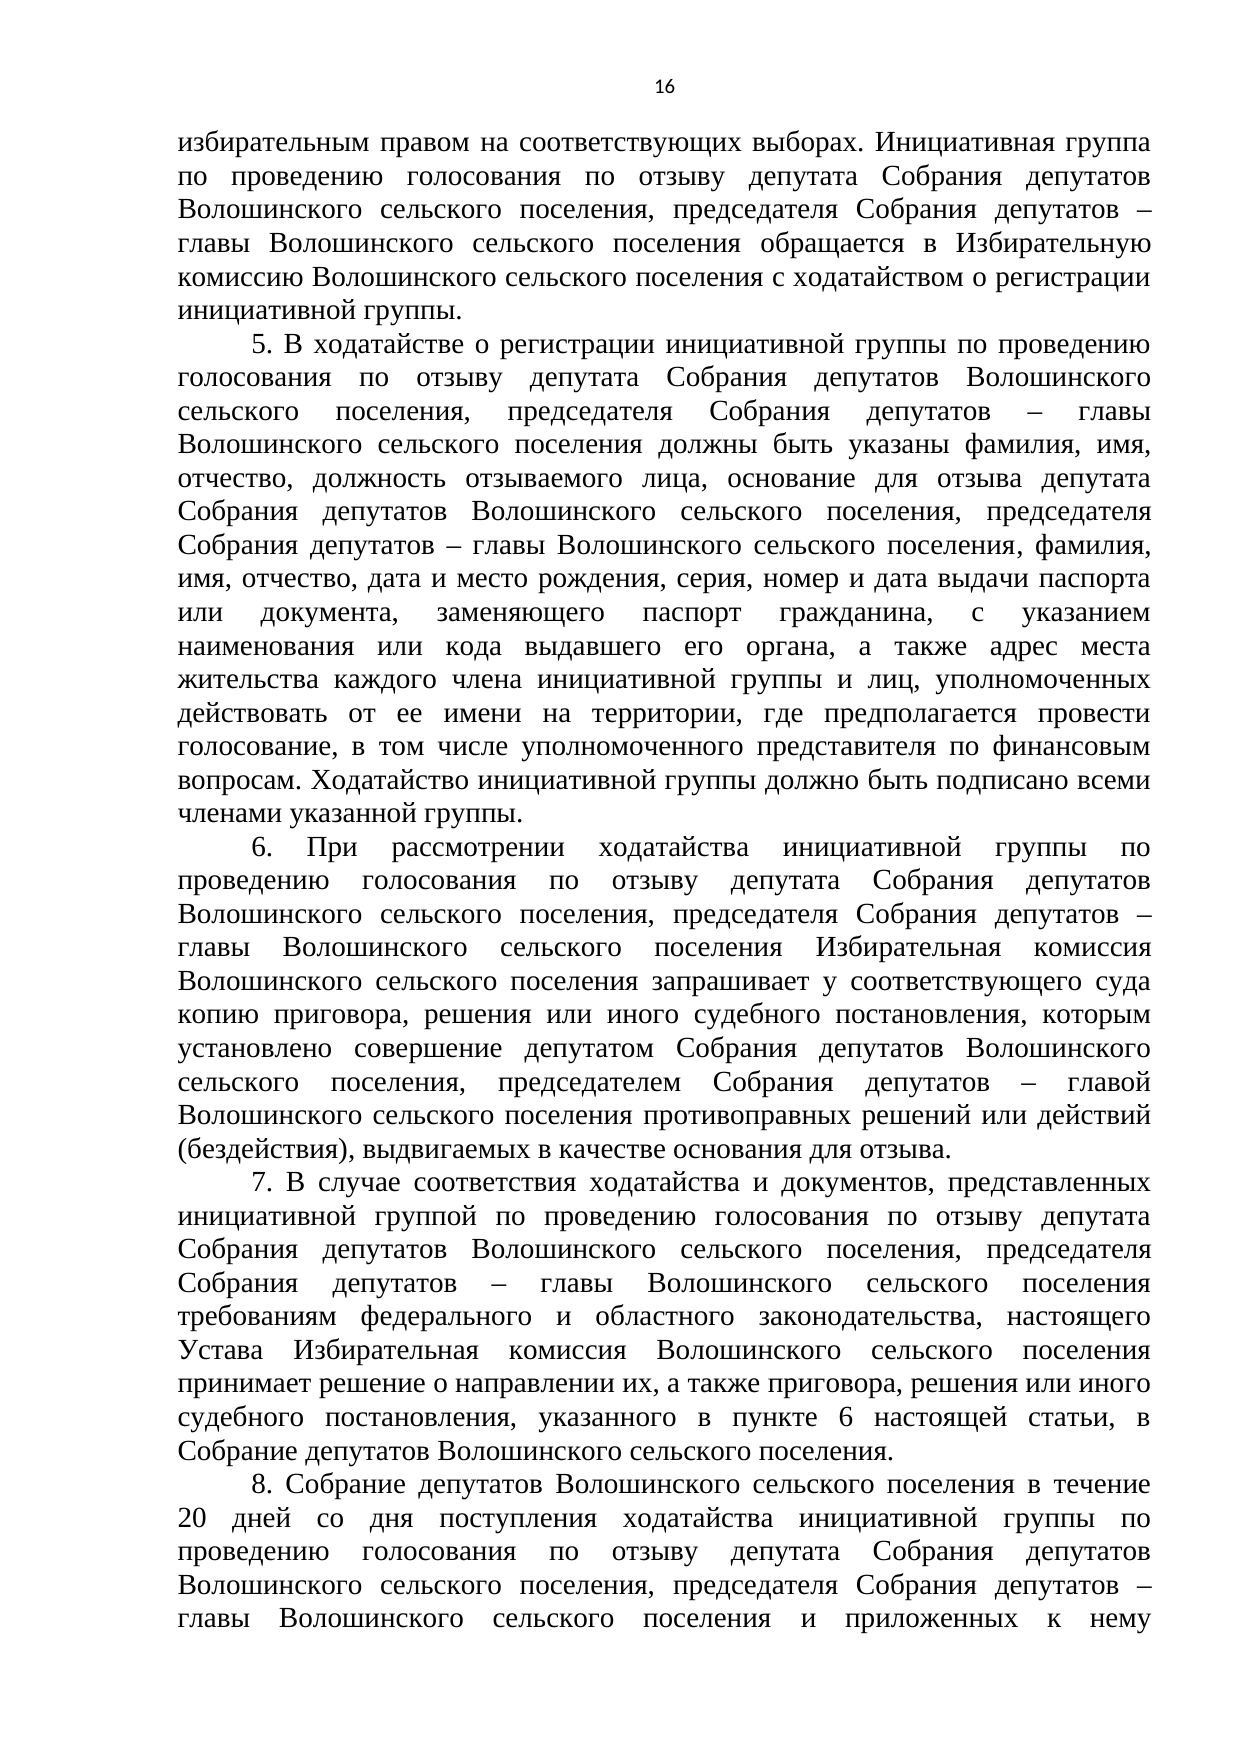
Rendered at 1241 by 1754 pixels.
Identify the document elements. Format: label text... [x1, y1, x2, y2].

text 5. В ходатайстве о регистрации инициативной группы по проведению голосования по отзыву депутата Собрания депутатов Волошинского сельского поселения, председателя Собрания депутатов – главы Волошинского сельского поселения должны быть указаны фамилия, имя, отчество, должность отзываемого лица, основание для отзыва депутата Собрания депутатов Волошинского сельского поселения, председателя Собрания депутатов – главы Волошинского сельского поселения, фамилия, имя, отчество, дата и место рождения, серия, номер и дата выдачи паспорта или документа, заменяющего паспорт гражданина, с указанием наименования или кода выдавшего его органа, а также адрес места жительства каждого члена инициативной группы и лиц, уполномоченных действовать от ее имени на территории, где предполагается провести голосование, в том числе уполномоченного представителя по финансовым вопросам. Ходатайство инициативной группы должно быть подписано всеми членами указанной группы. [177, 326, 1152, 829]
text 6. При рассмотрении ходатайства инициативной группы по проведению голосования по отзыву депутата Собрания депутатов Волошинского сельского поселения, председателя Собрания депутатов – главы Волошинского сельского поселения Избирательная комиссия Волошинского сельского поселения запрашивает у соответствующего суда копию приговора, решения или иного судебного постановления, которым установлено совершение депутатом Собрания депутатов Волошинского сельского поселения, председателем Собрания депутатов – главой Волошинского сельского поселения противоправных решений или действий (бездействия), выдвигаемых в качестве основания для отзыва. [177, 829, 1152, 1164]
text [177, 124, 1152, 326]
text 7. В случае соответствия ходатайства и документов, представленных инициативной группой по проведению голосования по отзыву депутата Собрания депутатов Волошинского сельского поселения, председателя Собрания депутатов – главы Волошинского сельского поселения требованиям федерального и областного законодательства, настоящего Устава Избирательная комиссия Волошинского сельского поселения принимает решение о направлении их, а также приговора, решения или иного судебного постановления, указанного в пункте 6 настоящей статьи, в Собрание депутатов Волошинского сельского поселения. [177, 1164, 1152, 1466]
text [177, 1466, 1152, 1634]
